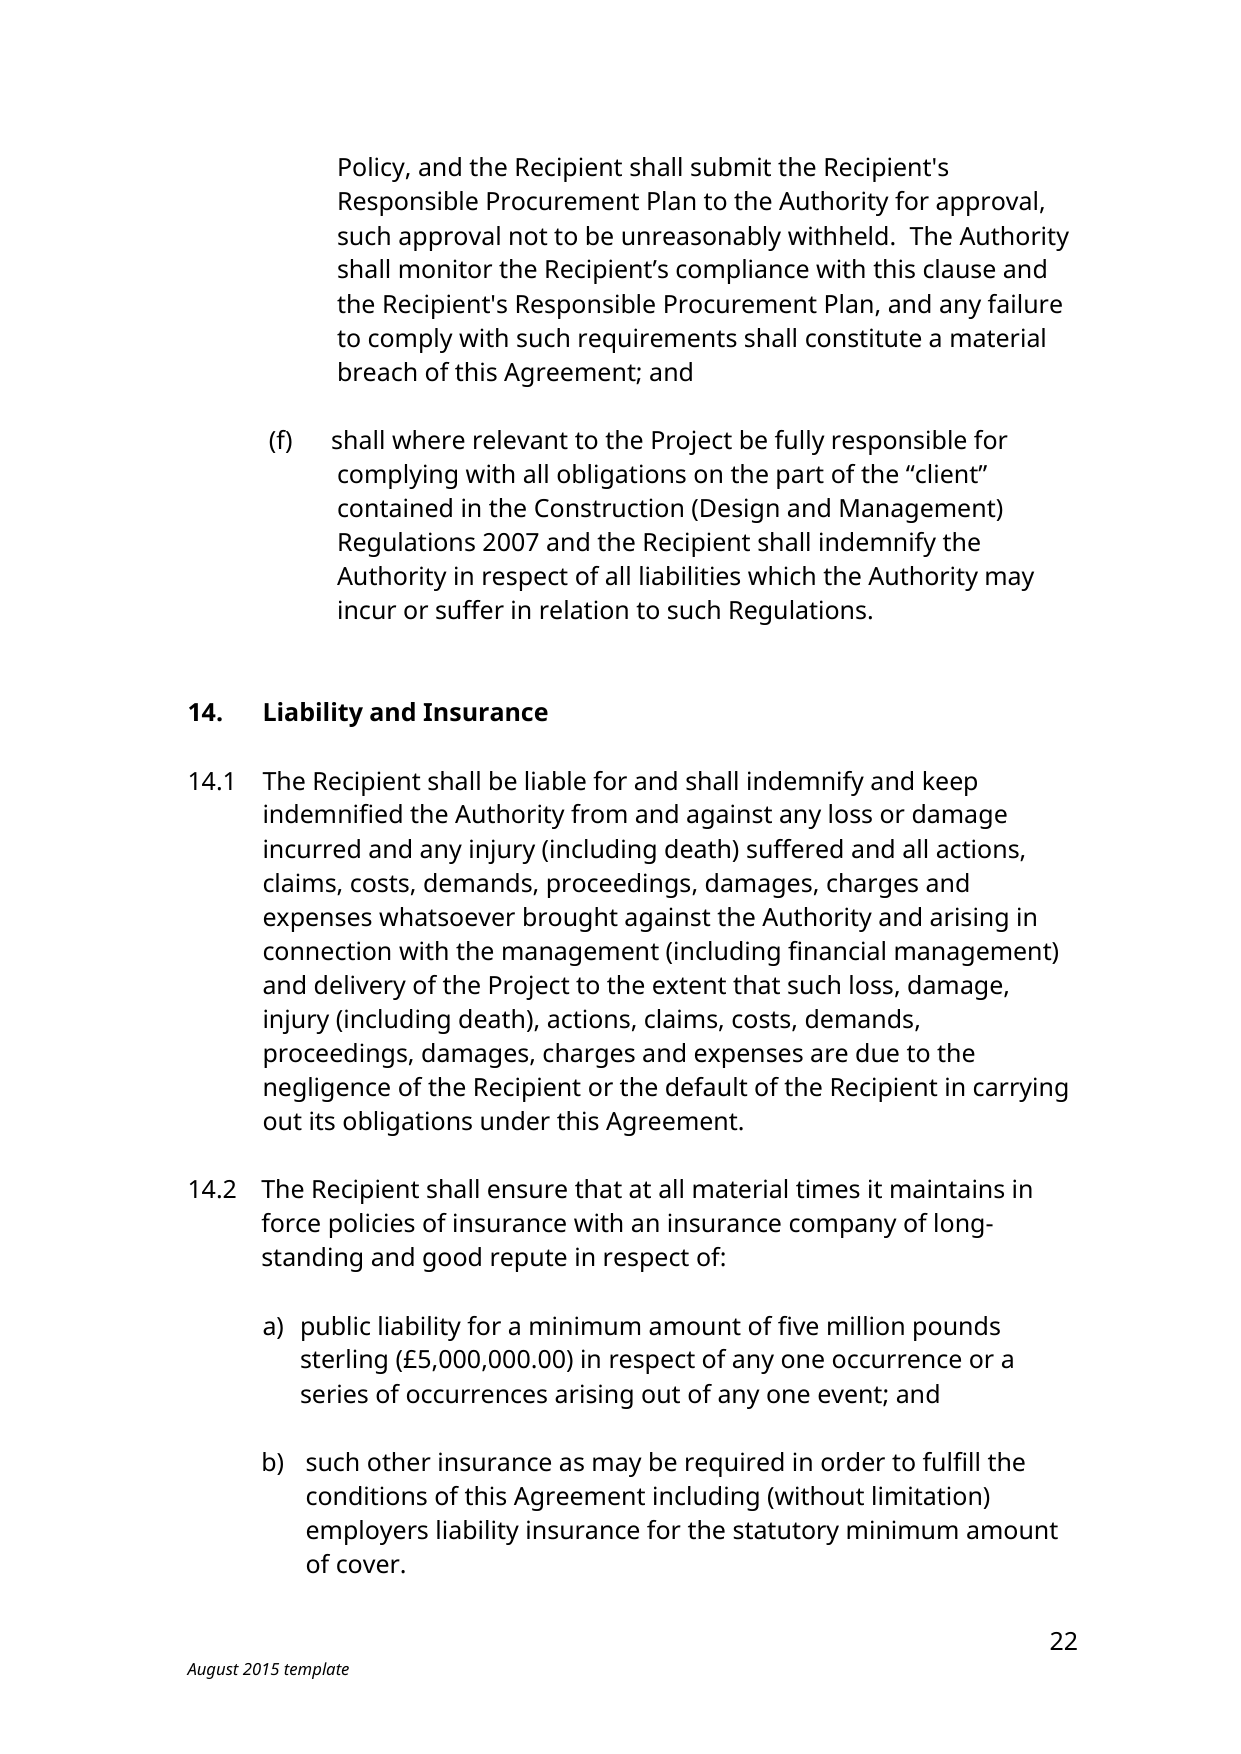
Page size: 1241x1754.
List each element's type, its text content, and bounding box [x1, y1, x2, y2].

text 14. Liability and Insurance [187, 695, 1078, 729]
text (f) shall where relevant to the Project be fully responsible for complying with all obligations on the part of the “client” contained in the Construction (Design and Management) Regulations 2007 and the Recipient shall indemnify the Authority in respect of all liabilities which the Authority may incur or suffer in relation to such Regulations. [269, 422, 1078, 627]
list public liability for a minimum amount of five million pounds sterling (£5,000,000.00) in respect of any one occurrence or a series of occurrences arising out of any one event; and [262, 1308, 1078, 1410]
list The Recipient shall ensure that at all material times it maintains in force policies of insurance with an insurance company of long-standing and good repute in respect of: [187, 1172, 1078, 1274]
text b) such other insurance as may be required in order to fulfill the conditions of this Agreement including (without limitation) employers liability insurance for the statutory minimum amount of cover. [261, 1444, 1078, 1581]
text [276, 150, 1078, 388]
text 14.1 The Recipient shall be liable for and shall indemnify and keep indemnified the Authority from and against any loss or damage incurred and any injury (including death) suffered and all actions, claims, costs, demands, proceedings, damages, charges and expenses whatsoever brought against the Authority and arising in connection with the management (including financial management) and delivery of the Project to the extent that such loss, damage, injury (including death), actions, claims, costs, demands, proceedings, damages, charges and expenses are due to the negligence of the Recipient or the default of the Recipient in carrying out its obligations under this Agreement. [187, 763, 1078, 1138]
